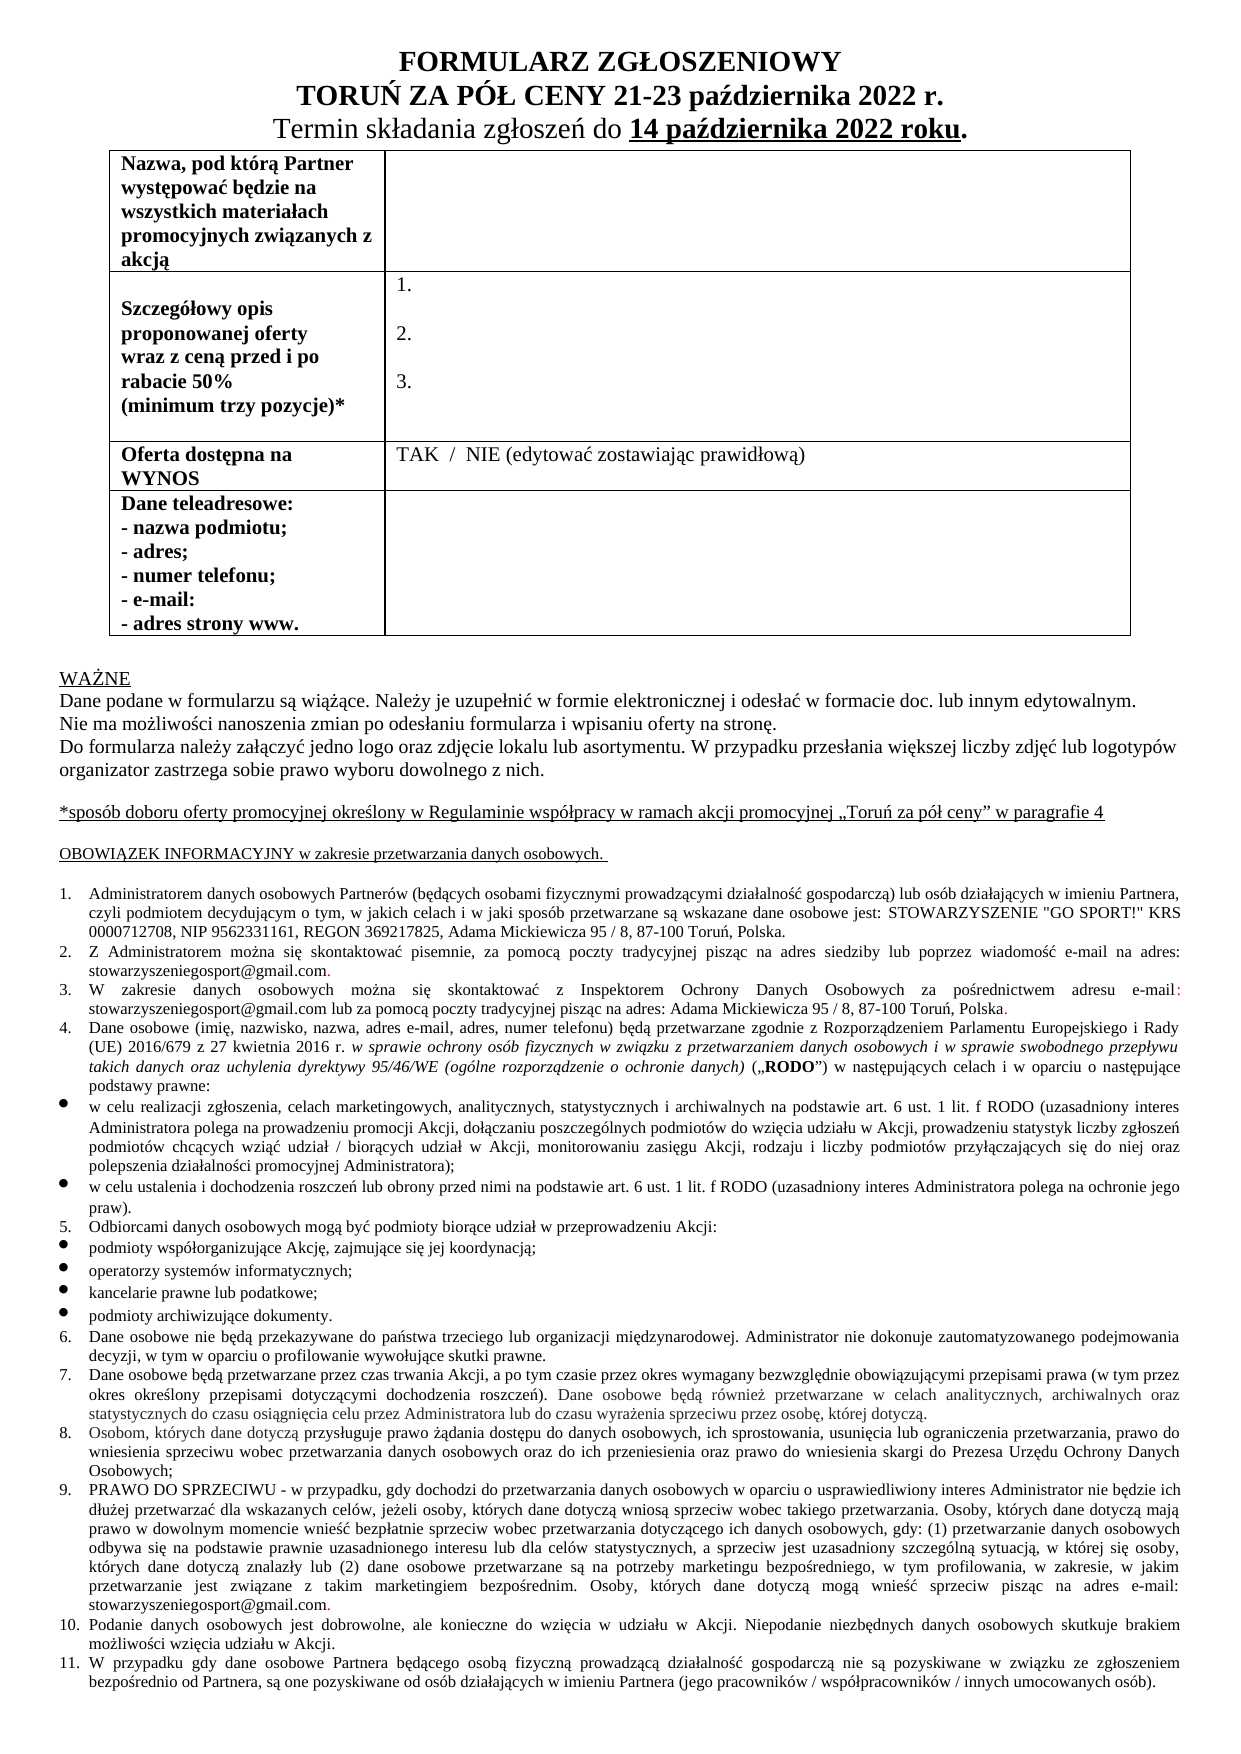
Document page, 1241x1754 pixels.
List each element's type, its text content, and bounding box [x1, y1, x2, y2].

list Dane osobowe nie będą przekazywane do państwa trzeciego lub organizacji międzynarodowej. Administrator nie dokonuje zautomatyzowanego podejmowania decyzji, w tym w oparciu o profilowanie wywołujące skutki prawne. [59, 1327, 1181, 1365]
list PRAWO DO SPRZECIWU - w przypadku, gdy dochodzi do przetwarzania danych osobowych w oparciu o usprawiedliwiony interes Administrator nie będzie ich dłużej przetwarzać dla wskazanych celów, jeżeli osoby, których dane dotyczą wniosą sprzeciw wobec takiego przetwarzania. Osoby, których dane dotyczą mają prawo w dowolnym momencie wnieść bezpłatnie sprzeciw wobec przetwarzania dotyczącego ich danych osobowych, gdy: (1) przetwarzanie danych osobowych odbywa się na podstawie prawnie uzasadnionego interesu lub dla celów statystycznych, a sprzeciw jest uzasadniony szczególną sytuacją, w której się osoby, których dane dotyczą znalazły lub (2) dane osobowe przetwarzane są na potrzeby marketingu bezpośredniego, w tym profilowania, w zakresie, w jakim przetwarzanie jest związane z takim marketingiem bezpośrednim. Osoby, których dane dotyczą mogą wnieść sprzeciw pisząc na adres e-mail: stowarzyszeniegosport@gmail.com. [59, 1480, 1181, 1614]
table_cell Dane teleadresowe: - nazwa podmiotu; - adres; - numer telefonu; - e-mail: - adres strony www. [110, 491, 384, 635]
list Podanie danych osobowych jest dobrowolne, ale konieczne do wzięcia w udziału w Akcji. Niepodanie niezbędnych danych osobowych skutkuje brakiem możliwości wzięcia udziału w Akcji. [59, 1614, 1181, 1653]
list Odbiorcami danych osobowych mogą być podmioty biorące udział w przeprowadzeniu Akcji: [59, 1217, 1181, 1236]
list Dane osobowe (imię, nazwisko, nazwa, adres e-mail, adres, numer telefonu) będą przetwarzane zgodnie z Rozporządzeniem Parlamentu Europejskiego i Rady (UE) 2016/679 z 27 kwietnia 2016 r. w sprawie ochrony osób fizycznych w związku z przetwarzaniem danych osobowych i w sprawie swobodnego przepływu takich danych oraz uchylenia dyrektywy 95/46/WE (ogólne rozporządzenie o ochronie danych) („RODO”) w następujących celach i w oparciu o następujące podstawy prawne: [59, 1018, 1181, 1095]
table_cell TAK / NIE (edytować zostawiając prawidłową) [386, 442, 1130, 490]
table_cell Szczegółowy opis proponowanej oferty wraz z ceną przed i po rabacie 50% (minimum trzy pozycje)* [110, 272, 384, 441]
list Osobom, których dane dotyczą przysługuje prawo żądania dostępu do danych osobowych, ich sprostowania, usunięcia lub ograniczenia przetwarzania, prawo do wniesienia sprzeciwu wobec przetwarzania danych osobowych oraz do ich przeniesienia oraz prawo do wniesienia skargi do Prezesa Urzędu Ochrony Danych Osobowych; [59, 1423, 1181, 1480]
table_header [386, 151, 1130, 271]
text *sposób doboru oferty promocyjnej określony w Regulaminie współpracy w ramach akcji promocyjnej „Toruń za pół ceny” w paragrafie 4 [59, 801, 1181, 823]
list kancelarie prawne lub podatkowe; [59, 1281, 1181, 1304]
list w celu ustalenia i dochodzenia roszczeń lub obrony przed nimi na podstawie art. 6 ust. 1 lit. f RODO (uzasadniony interes Administratora polega na ochronie jego praw). [59, 1175, 1181, 1217]
table_cell [386, 491, 1130, 635]
table_cell 1. 2. 3. [386, 272, 1130, 441]
table_cell Oferta dostępna na WYNOS [110, 442, 384, 490]
list podmioty współorganizujące Akcję, zajmujące się jej koordynacją; [59, 1236, 1181, 1259]
list Dane osobowe będą przetwarzane przez czas trwania Akcji, a po tym czasie przez okres wymagany bezwzględnie obowiązującymi przepisami prawa (w tym przez okres określony przepisami dotyczącymi dochodzenia roszczeń). Dane osobowe będą również przetwarzane w celach analitycznych, archiwalnych oraz statystycznych do czasu osiągnięcia celu przez Administratora lub do czasu wyrażenia sprzeciwu przez osobę, której dotyczą. [59, 1365, 1181, 1423]
list operatorzy systemów informatycznych; [59, 1259, 1181, 1281]
list Administratorem danych osobowych Partnerów (będących osobami fizycznymi prowadzącymi działalność gospodarczą) lub osób działających w imieniu Partnera, czyli podmiotem decydującym o tym, w jakich celach i w jaki sposób przetwarzane są wskazane dane osobowe jest: STOWARZYSZENIE "GO SPORT!" KRS 0000712708, NIP 9562331161, REGON 369217825, Adama Mickiewicza 95 / 8, 87-100 Toruń, Polska. [59, 884, 1181, 941]
text OBOWIĄZEK INFORMACYJNY w zakresie przetwarzania danych osobowych. [59, 844, 1181, 863]
list w celu realizacji zgłoszenia, celach marketingowych, analitycznych, statystycznych i archiwalnych na podstawie art. 6 ust. 1 lit. f RODO (uzasadniony interes Administratora polega na prowadzeniu promocji Akcji, dołączaniu poszczególnych podmiotów do wzięcia udziału w Akcji, prowadzeniu statystyk liczby zgłoszeń podmiotów chcących wziąć udział / biorących udział w Akcji, monitorowaniu zasięgu Akcji, rodzaju i liczby podmiotów przyłączających się do niej oraz polepszenia działalności promocyjnej Administratora); [59, 1095, 1181, 1175]
text Termin składania zgłoszeń do 14 października 2022 roku. [59, 111, 1181, 145]
list Z Administratorem można się skontaktować pisemnie, za pomocą poczty tradycyjnej pisząc na adres siedziby lub poprzez wiadomość e-mail na adres: stowarzyszeniegosport@gmail.com. [59, 941, 1181, 980]
text WAŻNE Dane podane w formularzu są wiążące. Należy je uzupełnić w formie elektronicznej i odesłać w formacie doc. lub innym edytowalnym. Nie ma możliwości nanoszenia zmian po odesłaniu formularza i wpisaniu oferty na stronę. Do formularza należy załączyć jedno logo oraz zdjęcie lokalu lub asortymentu. W przypadku przesłania większej liczby zdjęć lub logotypów organizator zastrzega sobie prawo wyboru dowolnego z nich. [59, 667, 1181, 781]
list W zakresie danych osobowych można się skontaktować z Inspektorem Ochrony Danych Osobowych za pośrednictwem adresu e-mail: stowarzyszeniegosport@gmail.com lub za pomocą poczty tradycyjnej pisząc na adres: Adama Mickiewicza 95 / 8, 87-100 Toruń, Polska. [59, 980, 1181, 1018]
list podmioty archiwizujące dokumenty. [59, 1304, 1181, 1327]
table_header Nazwa, pod którą Partner występować będzie na wszystkich materiałach promocyjnych związanych z akcją [110, 151, 384, 271]
list W przypadku gdy dane osobowe Partnera będącego osobą fizyczną prowadzącą działalność gospodarczą nie są pozyskiwane w związku ze zgłoszeniem bezpośrednio od Partnera, są one pozyskiwane od osób działających w imieniu Partnera (jego pracowników / współpracowników / innych umocowanych osób). [59, 1653, 1181, 1691]
